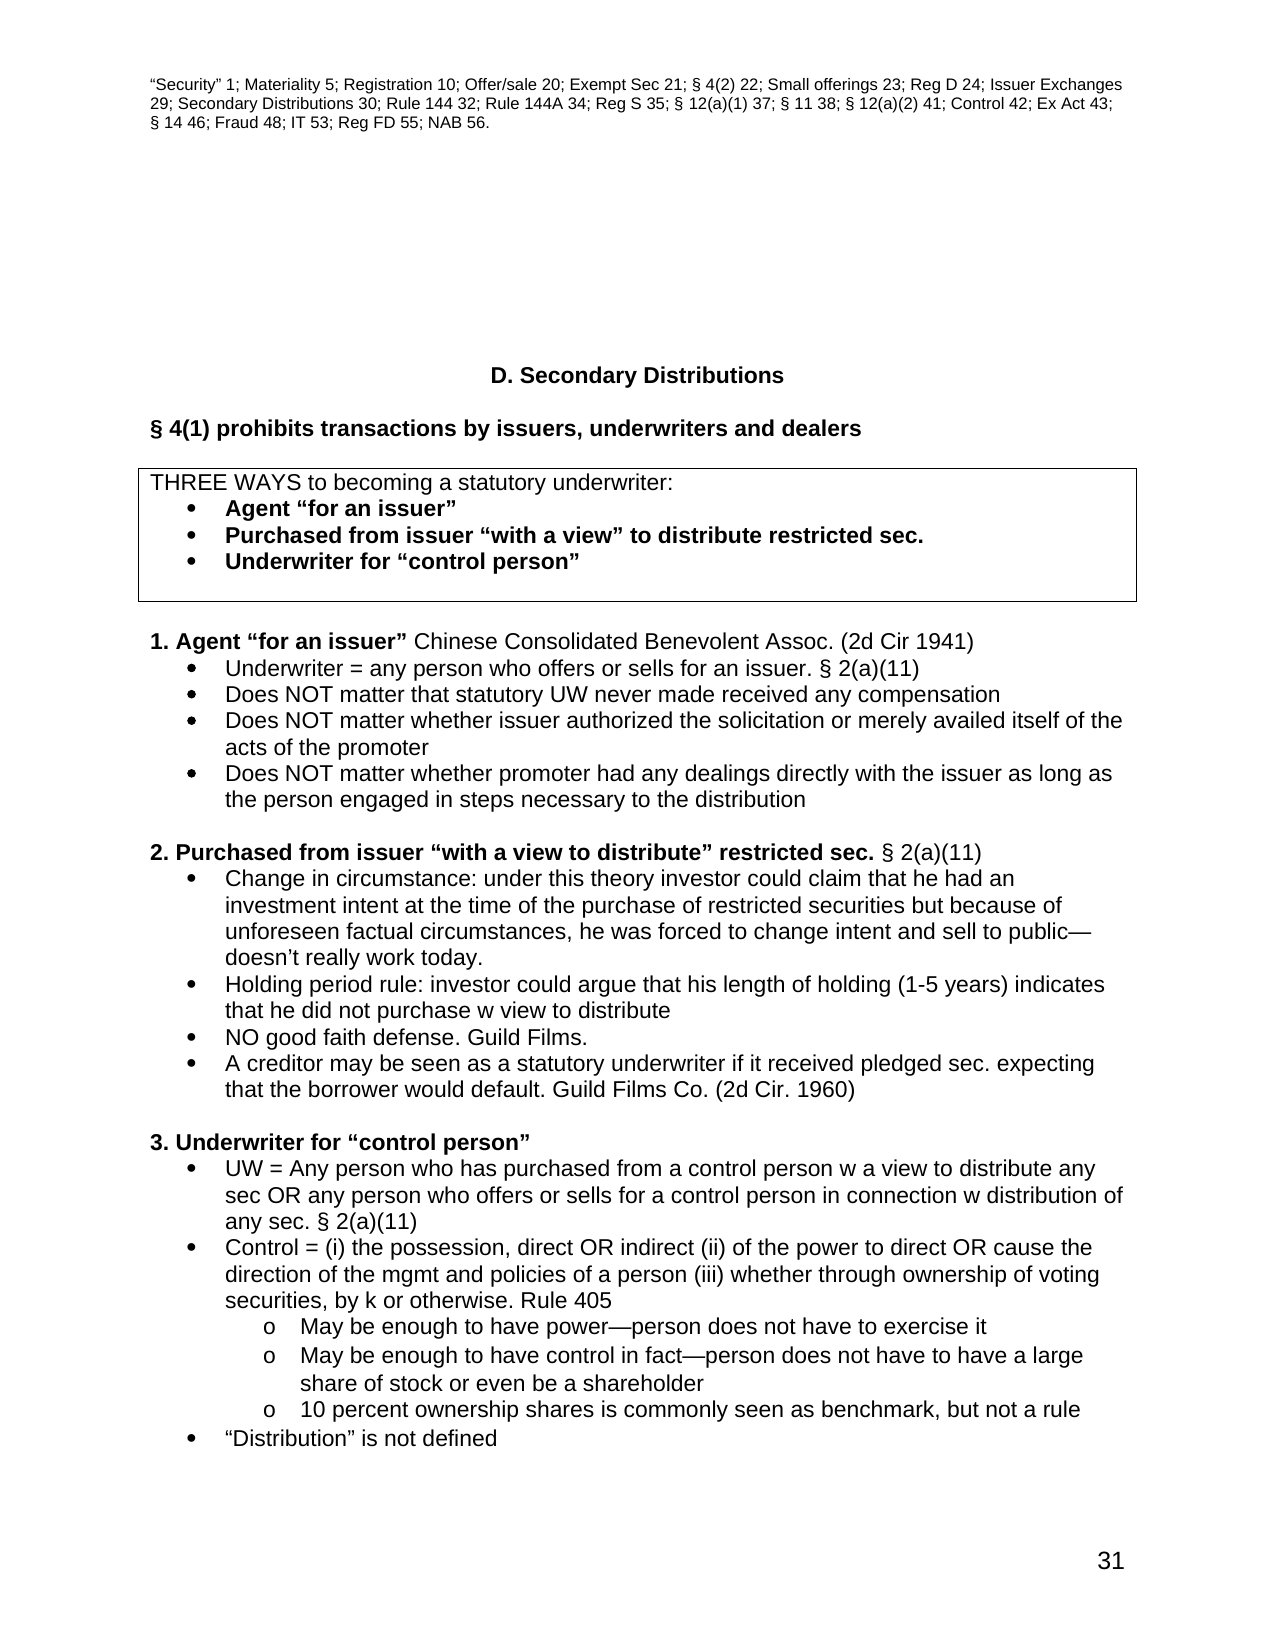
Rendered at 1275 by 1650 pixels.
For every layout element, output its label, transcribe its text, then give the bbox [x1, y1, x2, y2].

table_header THREE WAYS to becoming a statutory underwriter: Agent “for an issuer” Purchased from issuer “with a view” to distribute restricted sec. Underwriter for “control person” [139, 469, 1136, 601]
text § 4(1) prohibits transactions by issuers, underwriters and dealers [150, 415, 1125, 442]
list Does NOT matter whether promoter had any dealings directly with the issuer as long as the person engaged in steps necessary to the distribution [187, 760, 1125, 813]
list 10 percent ownership shares is commonly seen as benchmark, but not a rule [262, 1396, 1125, 1425]
text 2. Purchased from issuer “with a view to distribute” restricted sec. § 2(a)(11) [150, 839, 1125, 865]
list Change in circumstance: under this theory investor could claim that he had an investment intent at the time of the purchase of restricted securities but because of unforeseen factual circumstances, he was forced to change intent and sell to public—doesn’t really work today. [187, 865, 1125, 971]
list A creditor may be seen as a statutory underwriter if it received pledged sec. expecting that the borrower would default. Guild Films Co. (2d Cir. 1960) [187, 1050, 1125, 1102]
list UW = Any person who has purchased from a control person w a view to distribute any sec OR any person who offers or sells for a control person in connection w distribution of any sec. § 2(a)(11) [187, 1155, 1125, 1234]
text 3. Underwriter for “control person” [150, 1129, 1125, 1155]
list May be enough to have control in fact—person does not have to have a large share of stock or even be a shareholder [262, 1342, 1125, 1396]
list Does NOT matter whether issuer authorized the solicitation or merely availed itself of the acts of the promoter [187, 707, 1125, 760]
list Does NOT matter that statutory UW never made received any compensation [187, 681, 1125, 707]
list May be enough to have power—person does not have to exercise it [262, 1313, 1125, 1342]
list Holding period rule: investor could argue that his length of holding (1-5 years) indicates that he did not purchase w view to distribute [187, 971, 1125, 1023]
text 1. Agent “for an issuer” Chinese Consolidated Benevolent Assoc. (2d Cir 1941) [150, 628, 1125, 654]
list “Distribution” is not defined [187, 1425, 1125, 1451]
list Underwriter = any person who offers or sells for an issuer. § 2(a)(11) [187, 654, 1125, 681]
list NO good faith defense. Guild Films. [187, 1023, 1125, 1050]
text D. Secondary Distributions [150, 362, 1125, 389]
list Control = (i) the possession, direct OR indirect (ii) of the power to direct OR cause the direction of the mgmt and policies of a person (iii) whether through ownership of voting securities, by k or otherwise. Rule 405 [187, 1234, 1125, 1313]
